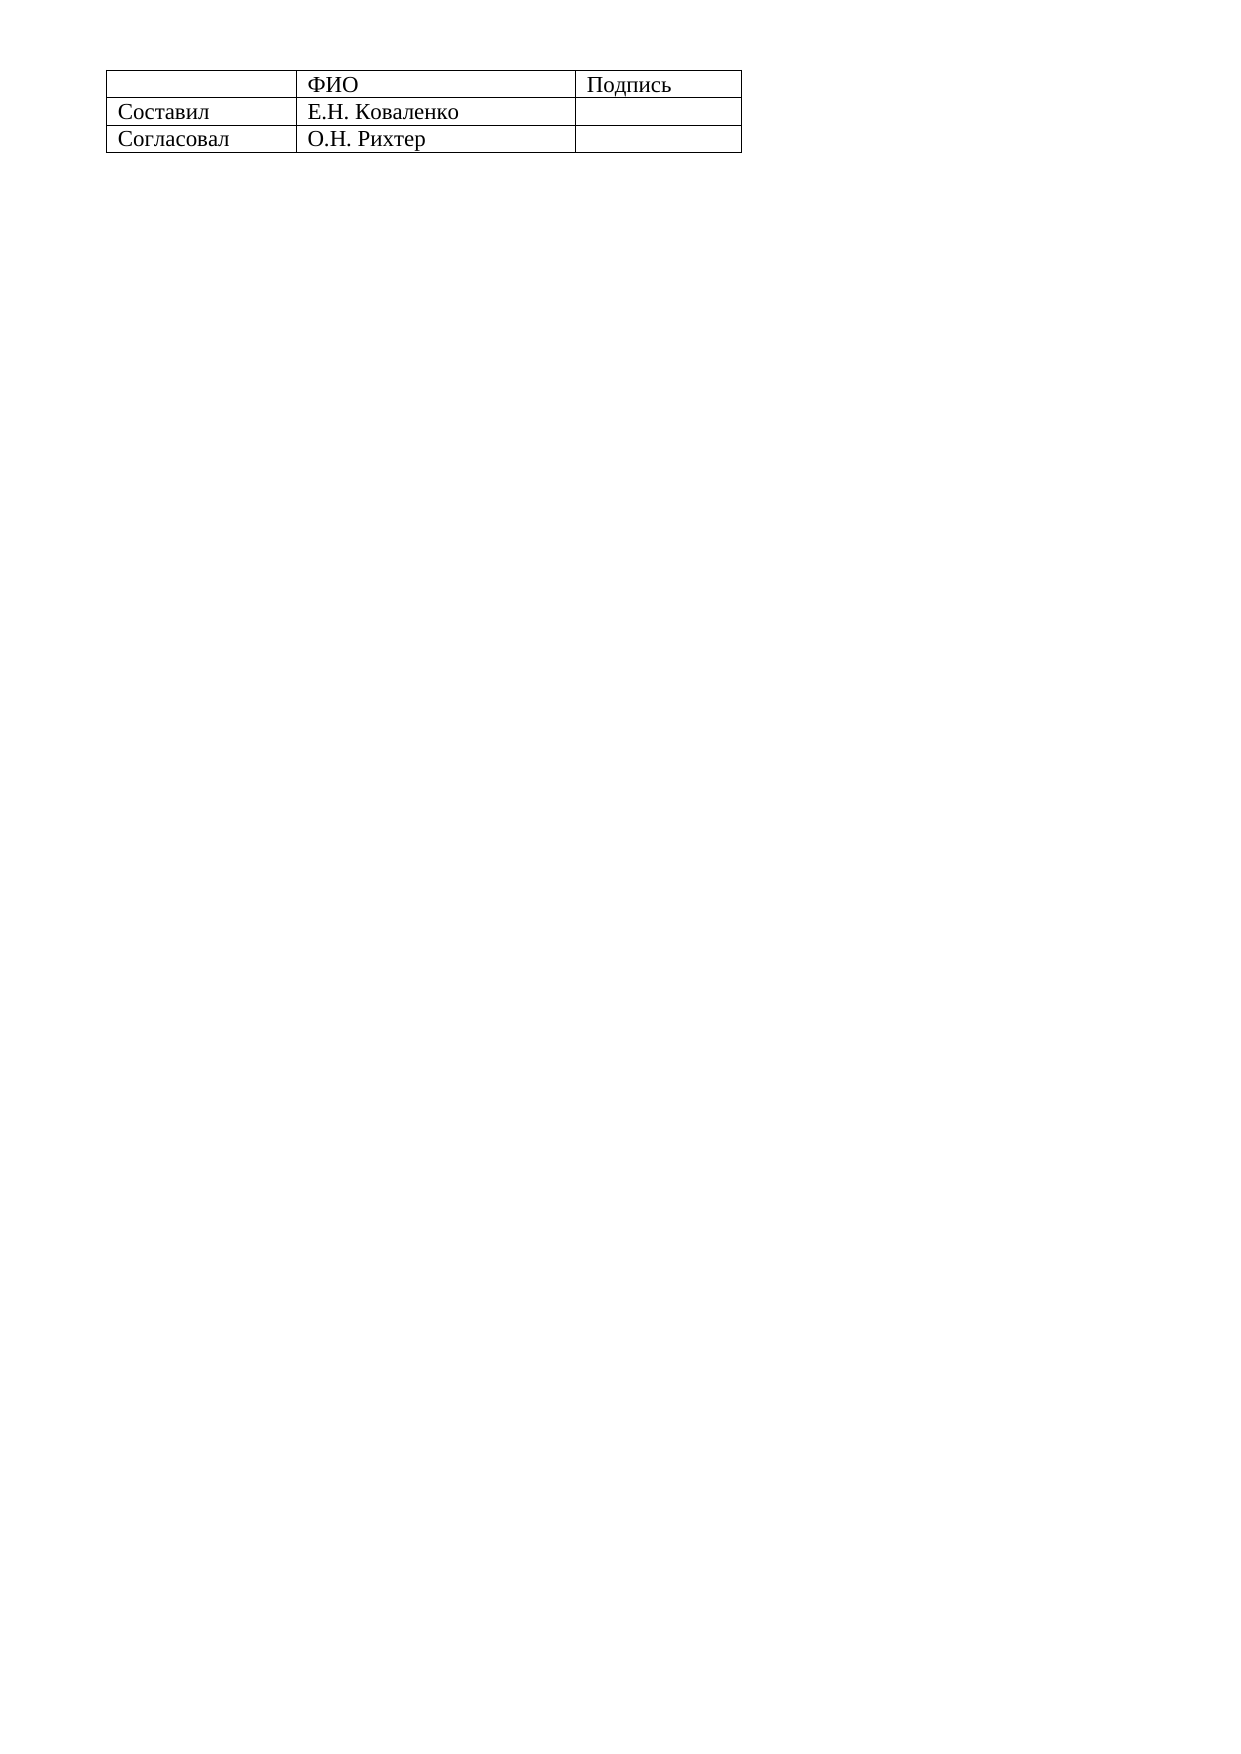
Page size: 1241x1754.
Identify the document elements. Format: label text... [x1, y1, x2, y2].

table_header ФИО [297, 71, 575, 97]
table_cell [576, 126, 741, 152]
table_header [107, 71, 296, 97]
table_cell [576, 98, 741, 124]
table_cell Согласовал [107, 126, 296, 152]
table_cell Е.Н. Коваленко [297, 98, 575, 124]
table_cell Составил [107, 98, 296, 124]
table_cell О.Н. Рихтер [297, 126, 575, 152]
table_header Подпись [576, 71, 741, 97]
